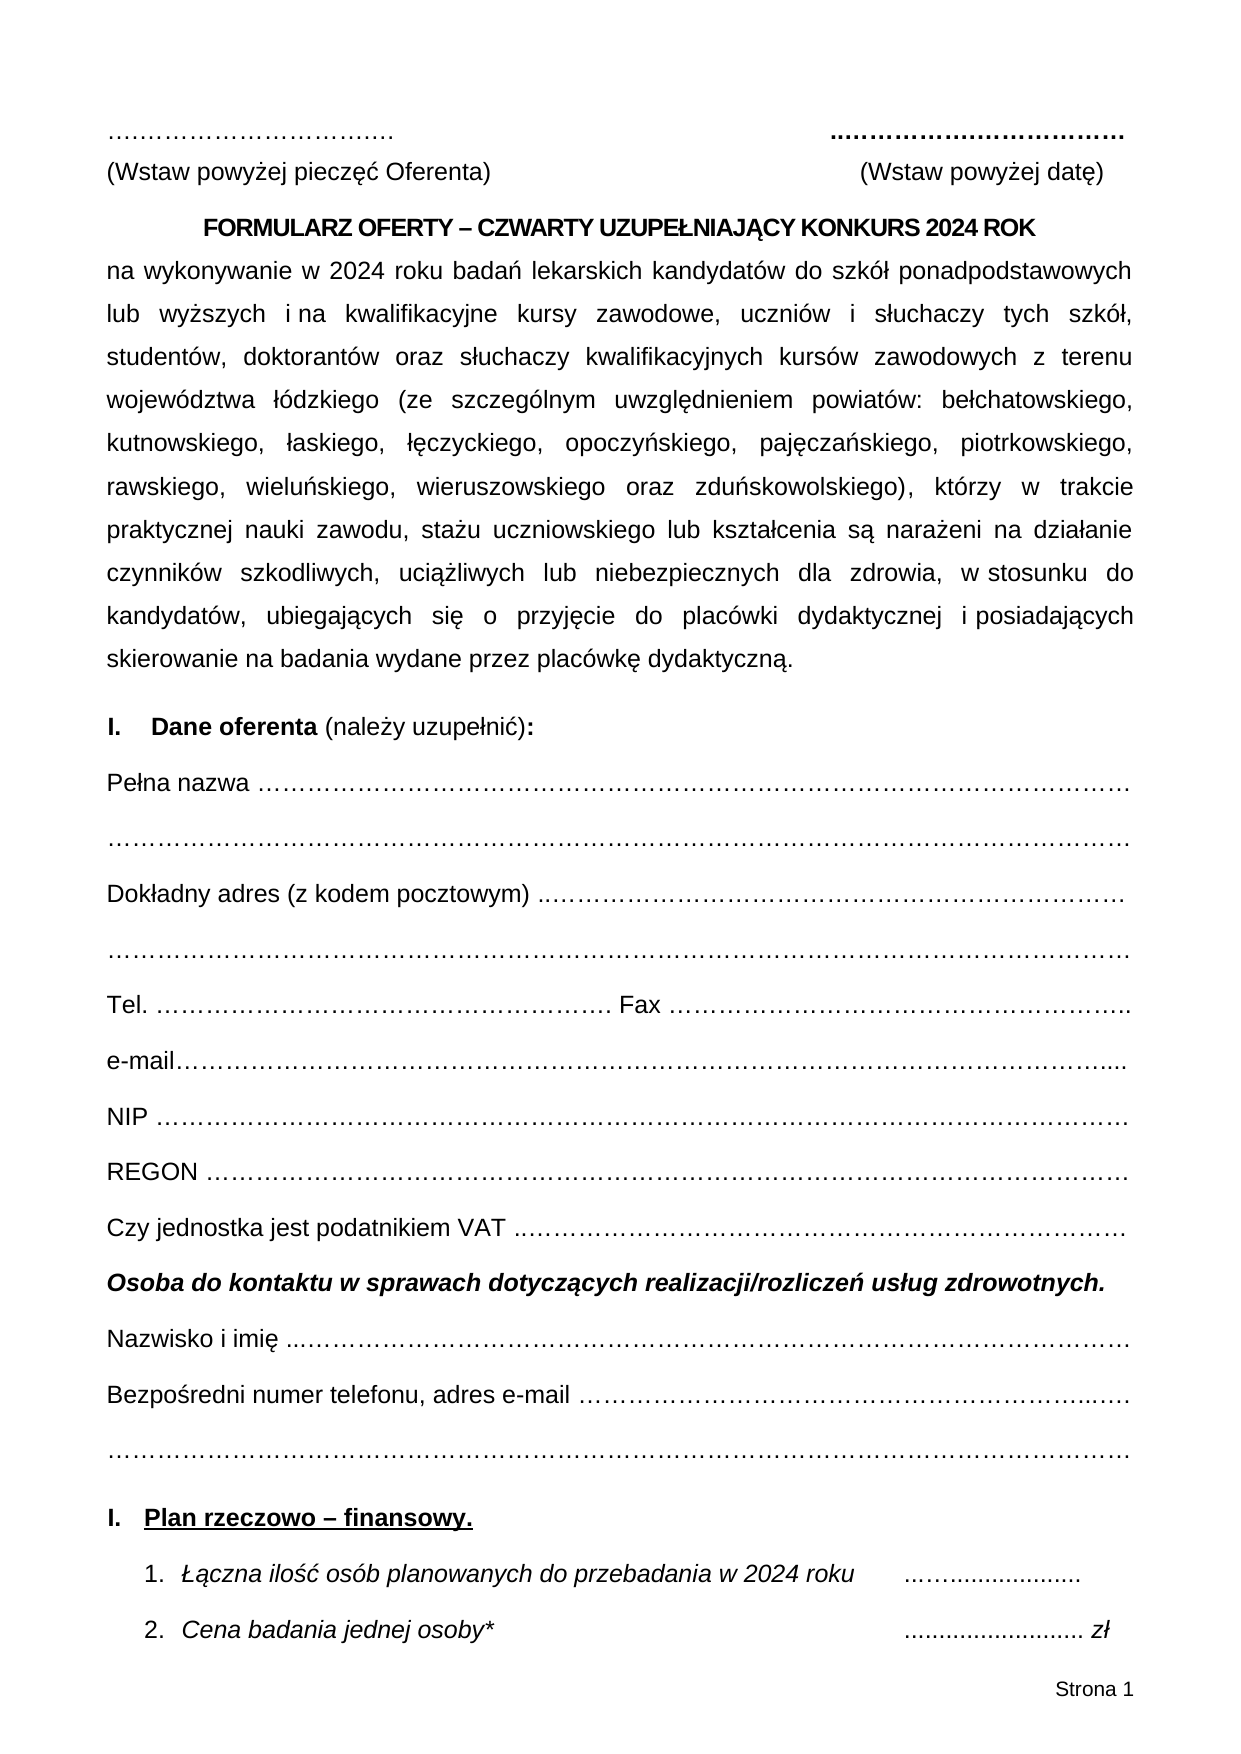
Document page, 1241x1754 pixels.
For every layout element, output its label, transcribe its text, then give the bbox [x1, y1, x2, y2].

text na wykonywanie w 2024 roku badań lekarskich kandydatów do szkół ponadpodstawowych lub wyższych i na kwalifikacyjne kursy zawodowe, uczniów i słuchaczy tych szkół, studentów, doktorantów oraz słuchaczy kwalifikacyjnych kursów zawodowych z terenu województwa łódzkiego (ze szczególnym uwzględnieniem powiatów: bełchatowskiego, kutnowskiego, łaskiego, łęczyckiego, opoczyńskiego, pajęczańskiego, piotrkowskiego, rawskiego, wieluńskiego, wieruszowskiego oraz zduńskowolskiego), którzy w trakcie praktycznej nauki zawodu, stażu uczniowskiego lub kształcenia są narażeni na działanie czynników szkodliwych, uciążliwych lub niebezpiecznych dla zdrowia, w stosunku do kandydatów, ubiegających się o przyjęcie do placówki dydaktycznej i posiadających skierowanie na badania wydane przez placówkę dydaktyczną. [106, 256, 1134, 673]
text Tel. Fax [106, 990, 1134, 1019]
text Bezpośredni numer telefonu, adres e-mail [106, 1379, 1134, 1408]
list Cena badania jednej osoby* zł [144, 1614, 1134, 1643]
text Dokładny adres (z kodem pocztowym) [106, 879, 1134, 908]
list Łączna ilość osób planowanych do przebadania w 2024 roku [144, 1559, 1134, 1588]
text Pełna nazwa [106, 768, 1134, 796]
text (Wstaw powyżej pieczęć Oferenta) (Wstaw powyżej datę) [106, 157, 1134, 186]
text Nazwisko i imię [106, 1324, 1134, 1353]
text Osoba do kontaktu w sprawach dotyczących realizacji/rozliczeń usług zdrowotnych. [106, 1268, 1134, 1297]
text e-mail [106, 1046, 1134, 1074]
text NIP [106, 1101, 1134, 1130]
text Czy jednostka jest podatnikiem VAT [106, 1213, 1134, 1241]
subtitle Plan rzeczowo – finansowy. [121, 1503, 1134, 1532]
text REGON [106, 1157, 1134, 1186]
title FORMULARZ OFERTY – CZWARTY UZUPEŁNIAJĄCY KONKURS 2024 ROK [106, 213, 1134, 241]
subtitle Dane oferenta (należy uzupełnić): [121, 712, 1134, 741]
